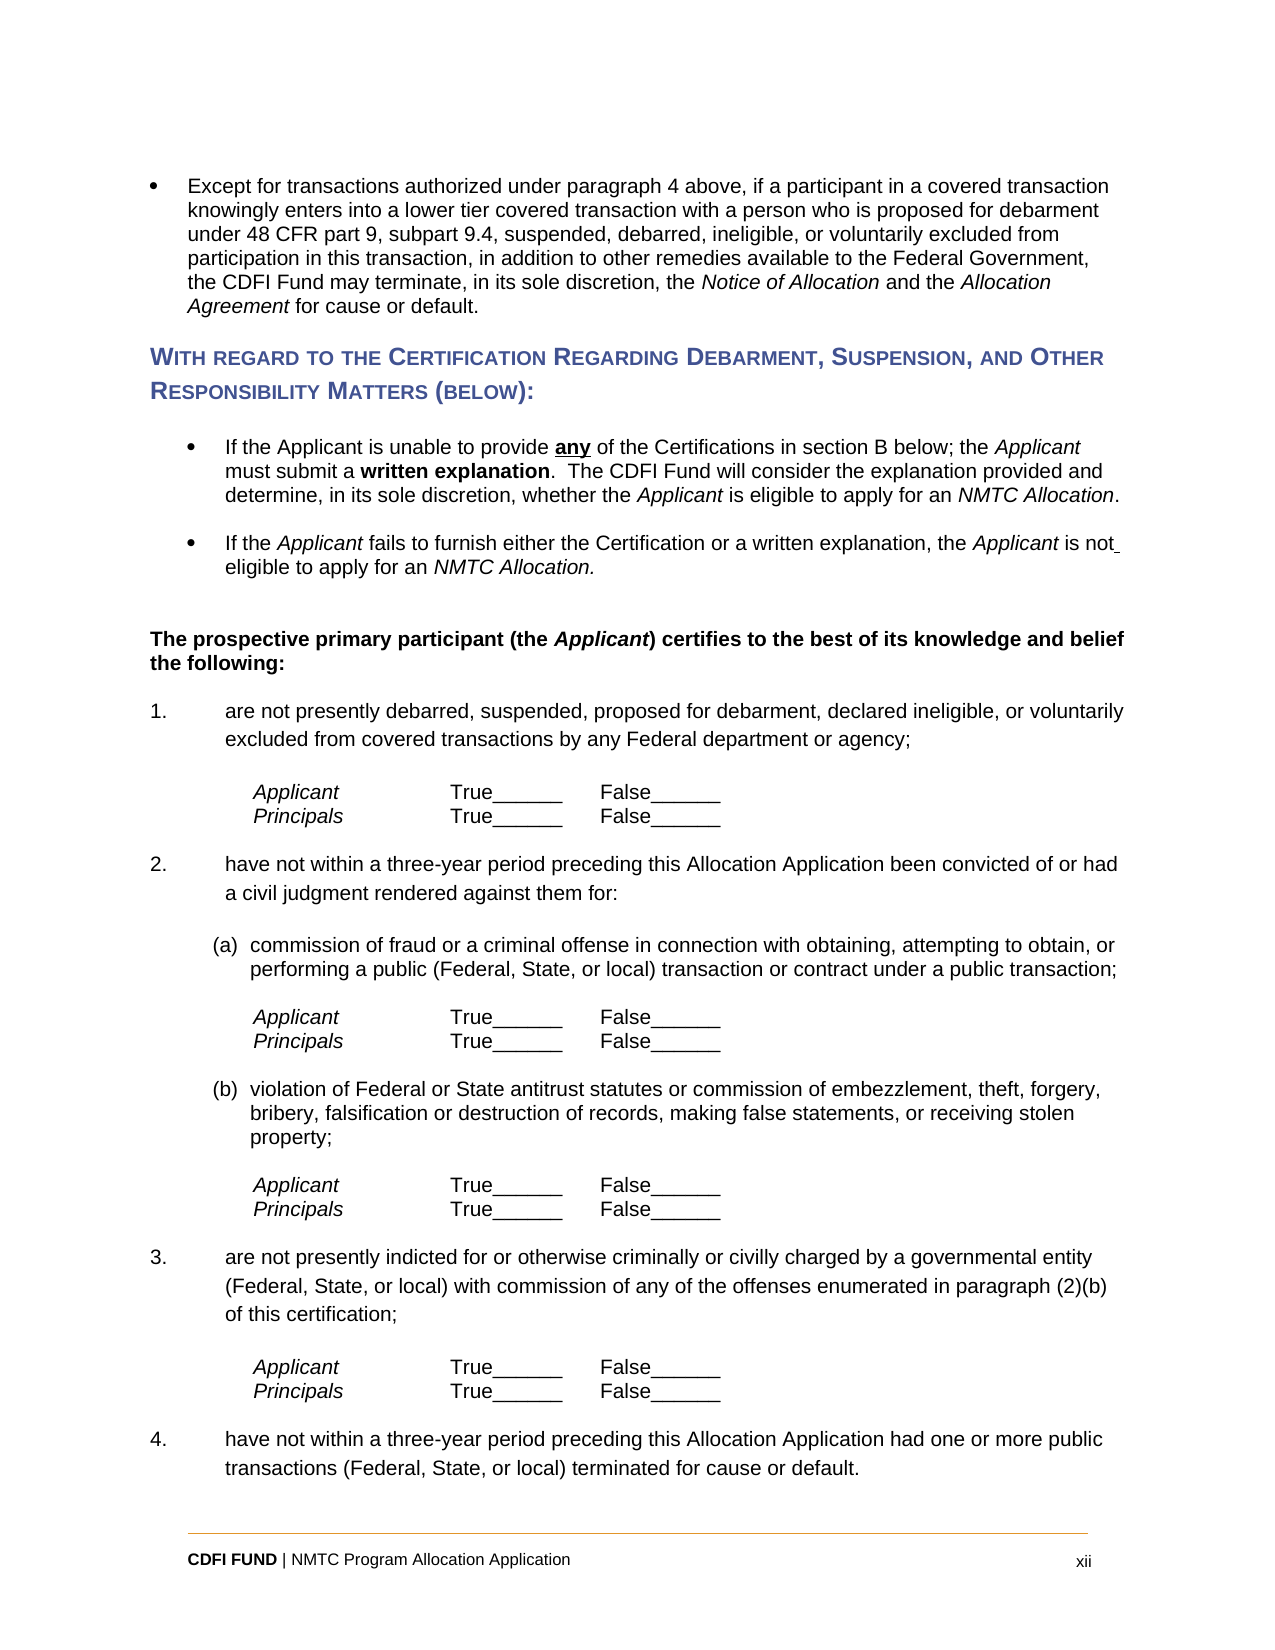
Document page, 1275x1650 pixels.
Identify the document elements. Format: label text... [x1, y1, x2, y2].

list If the Applicant fails to furnish either the Certification or a written explanation, the Applicant is not eligible to apply for an NMTC Allocation. [187, 531, 1125, 579]
list are not presently debarred, suspended, proposed for debarment, declared ineligible, or voluntarily excluded from covered transactions by any Federal department or agency; [150, 698, 1125, 751]
text Applicant True______ False______ [253, 1005, 1125, 1029]
text With regard to the Certification Regarding Debarment, Suspension, and Other Responsibility Matters (below): [150, 342, 1125, 405]
text Principals True______ False______ [253, 1029, 1125, 1053]
text Applicant True______ False______ [253, 780, 1125, 804]
text Applicant True______ False______ [253, 1173, 1125, 1197]
text Principals True______ False______ [253, 1197, 1125, 1221]
list are not presently indicted for or otherwise criminally or civilly charged by a governmental entity (Federal, State, or local) with commission of any of the offenses enumerated in paragraph (2)(b) of this certification; [150, 1245, 1125, 1326]
list If the Applicant is unable to provide any of the Certifications in section B below; the Applicant must submit a written explanation. The CDFI Fund will consider the explanation provided and determine, in its sole discretion, whether the Applicant is eligible to apply for an NMTC Allocation. [187, 435, 1125, 507]
text The prospective primary participant (the Applicant) certifies to the best of its knowledge and belief the following: [150, 627, 1125, 674]
list violation of Federal or State antitrust statutes or commission of embezzlement, theft, forgery, bribery, falsification or destruction of records, making false statements, or receiving stolen property; [212, 1077, 1125, 1149]
list have not within a three-year period preceding this Allocation Application been convicted of or had a civil judgment rendered against them for: [150, 852, 1125, 904]
list Except for transactions authorized under paragraph 4 above, if a participant in a covered transaction knowingly enters into a lower tier covered transaction with a person who is proposed for debarment under 48 CFR part 9, subpart 9.4, suspended, debarred, ineligible, or voluntarily excluded from participation in this transaction, in addition to other remedies available to the Federal Government, the CDFI Fund may terminate, in its sole discretion, the Notice of Allocation and the Allocation Agreement for cause or default. [150, 174, 1125, 318]
list commission of fraud or a criminal offense in connection with obtaining, attempting to obtain, or performing a public (Federal, State, or local) transaction or contract under a public transaction; [212, 933, 1125, 981]
text Principals True______ False______ [253, 804, 1125, 828]
list have not within a three-year period preceding this Allocation Application had one or more public transactions (Federal, State, or local) terminated for cause or default. [150, 1427, 1125, 1479]
text Principals True______ False______ [253, 1379, 1125, 1403]
text Applicant True______ False______ [253, 1355, 1125, 1379]
